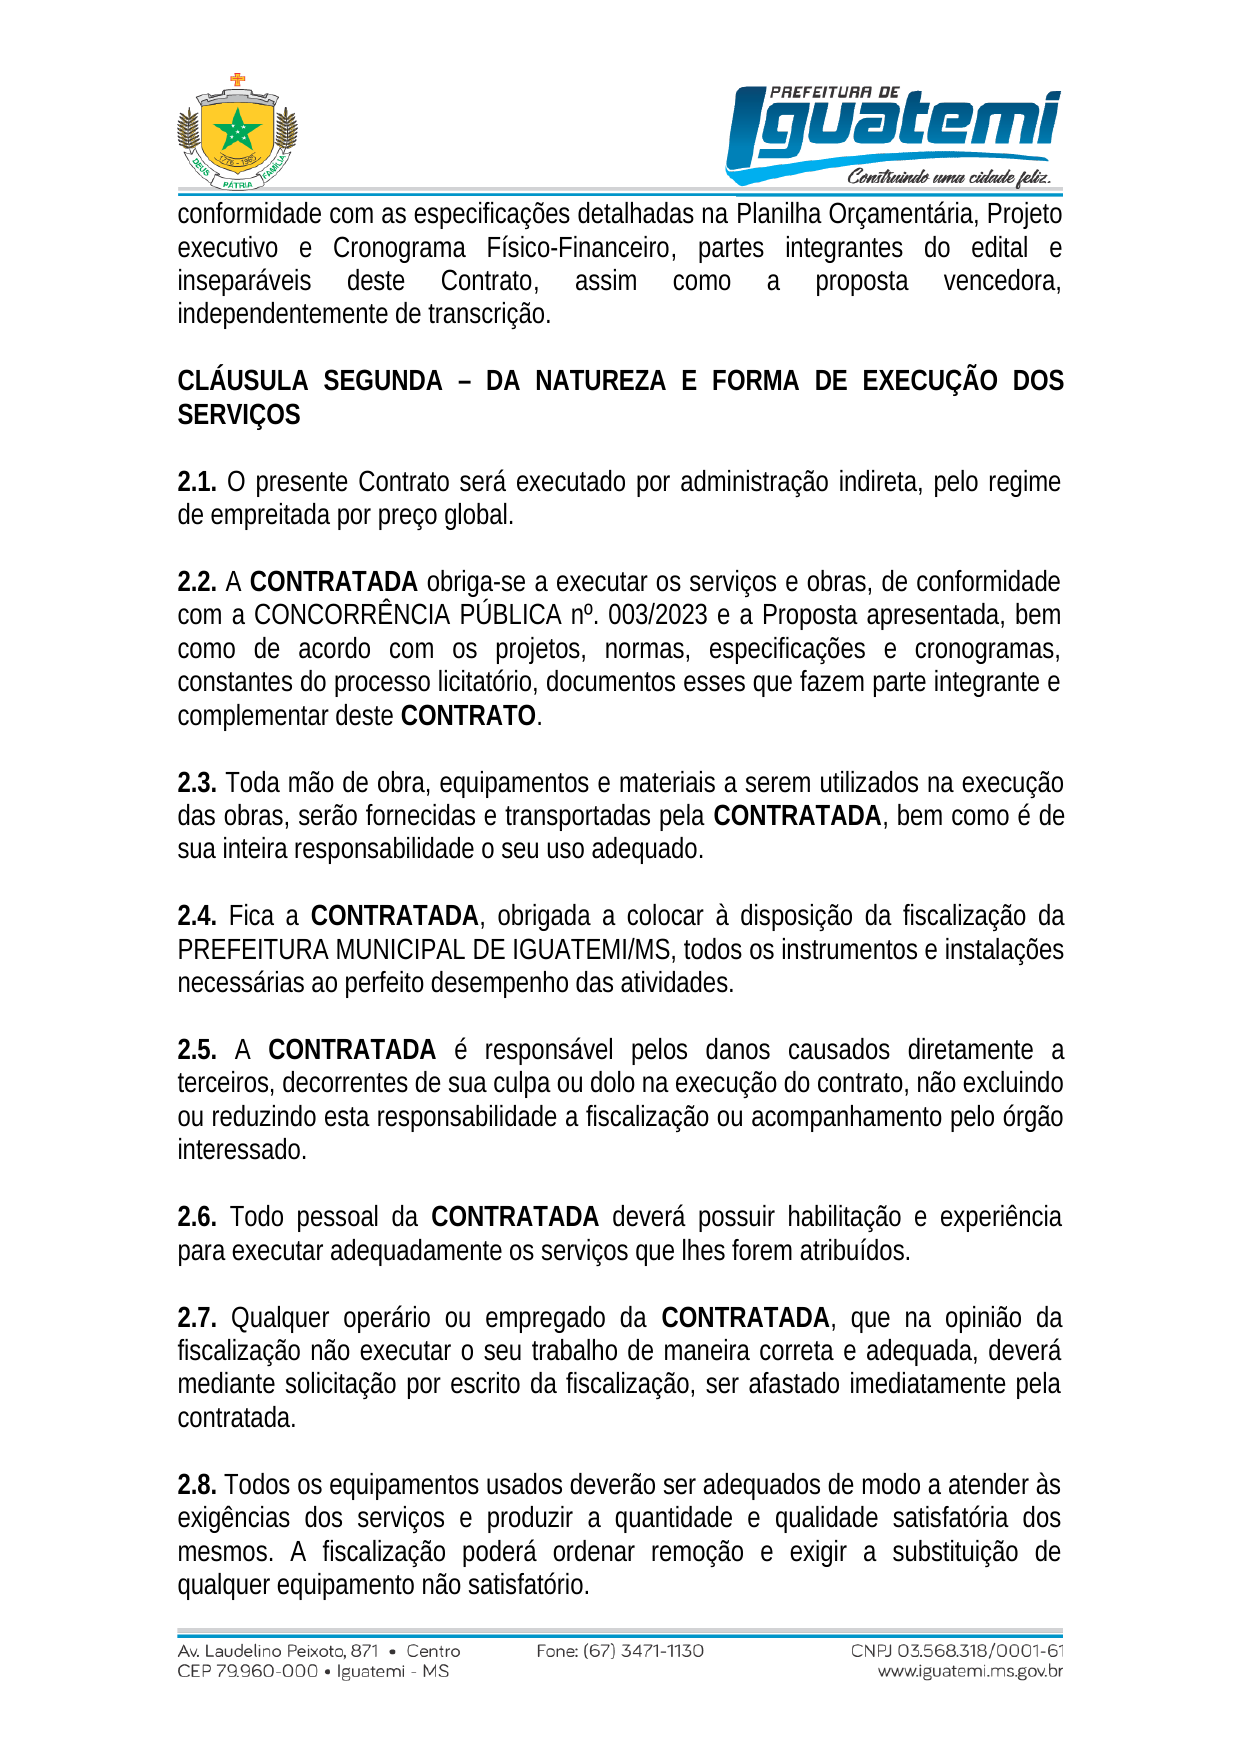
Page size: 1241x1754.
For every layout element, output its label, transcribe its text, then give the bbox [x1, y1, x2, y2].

picture [177, 1628, 1063, 1634]
text 2.5. A CONTRATADA é responsável pelos danos causados diretamente a terceiros, decorrentes de sua culpa ou dolo na execução do contrato, não excluindo ou reduzindo esta responsabilidade a fiscalização ou acompanhamento pelo órgão interessado. [177, 1032, 1066, 1166]
text 2.3. Toda mão de obra, equipamentos e materiais a serem utilizados na execução das obras, serão fornecidas e transportadas pela CONTRATADA, bem como é de sua inteira responsabilidade o seu uso adequado. [177, 765, 1066, 865]
text 2.6. Todo pessoal da CONTRATADA deverá possuir habilitação e experiência para executar adequadamente os serviços que lhes forem atribuídos. [177, 1199, 1063, 1266]
text 2.4. Fica a CONTRATADA, obrigada a colocar à disposição da fiscalização da PREFEITURA MUNICIPAL DE IGUATEMI/MS, todos os instrumentos e instalações necessárias ao perfeito desempenho das atividades. [177, 898, 1066, 999]
text 2.8. Todos os equipamentos usados deverão ser adequados de modo a atender às exigências dos serviços e produzir a quantidade e qualidade satisfatória dos mesmos. A fiscalização poderá ordenar remoção e exigir a substituição de qualquer equipamento não satisfatório. [177, 1467, 1063, 1601]
text CLÁUSULA SEGUNDA – DA NATUREZA E FORMA DE EXECUÇÃO DOS SERVIÇOS [177, 363, 1066, 430]
picture [177, 1639, 1063, 1681]
text 2.2. A CONTRATADA obriga-se a executar os serviços e obras, de conformidade com a CONCORRÊNCIA PÚBLICA nº. 003/2023 e a Proposta apresentada, bem como de acordo com os projetos, normas, especificações e cronogramas, constantes do processo licitatório, documentos esses que fazem parte integrante e complementar deste CONTRATO. [177, 564, 1063, 731]
text 2.7. Qualquer operário ou empregado da CONTRATADA, que na opinião da fiscalização não executar o seu trabalho de maneira correta e adequada, deverá mediante solicitação por escrito da fiscalização, ser afastado imediatamente pela contratada. [177, 1300, 1063, 1433]
picture [177, 73, 1063, 196]
text 2.1. O presente Contrato será executado por administração indireta, pelo regime de empreitada por preço global. [177, 464, 1063, 531]
